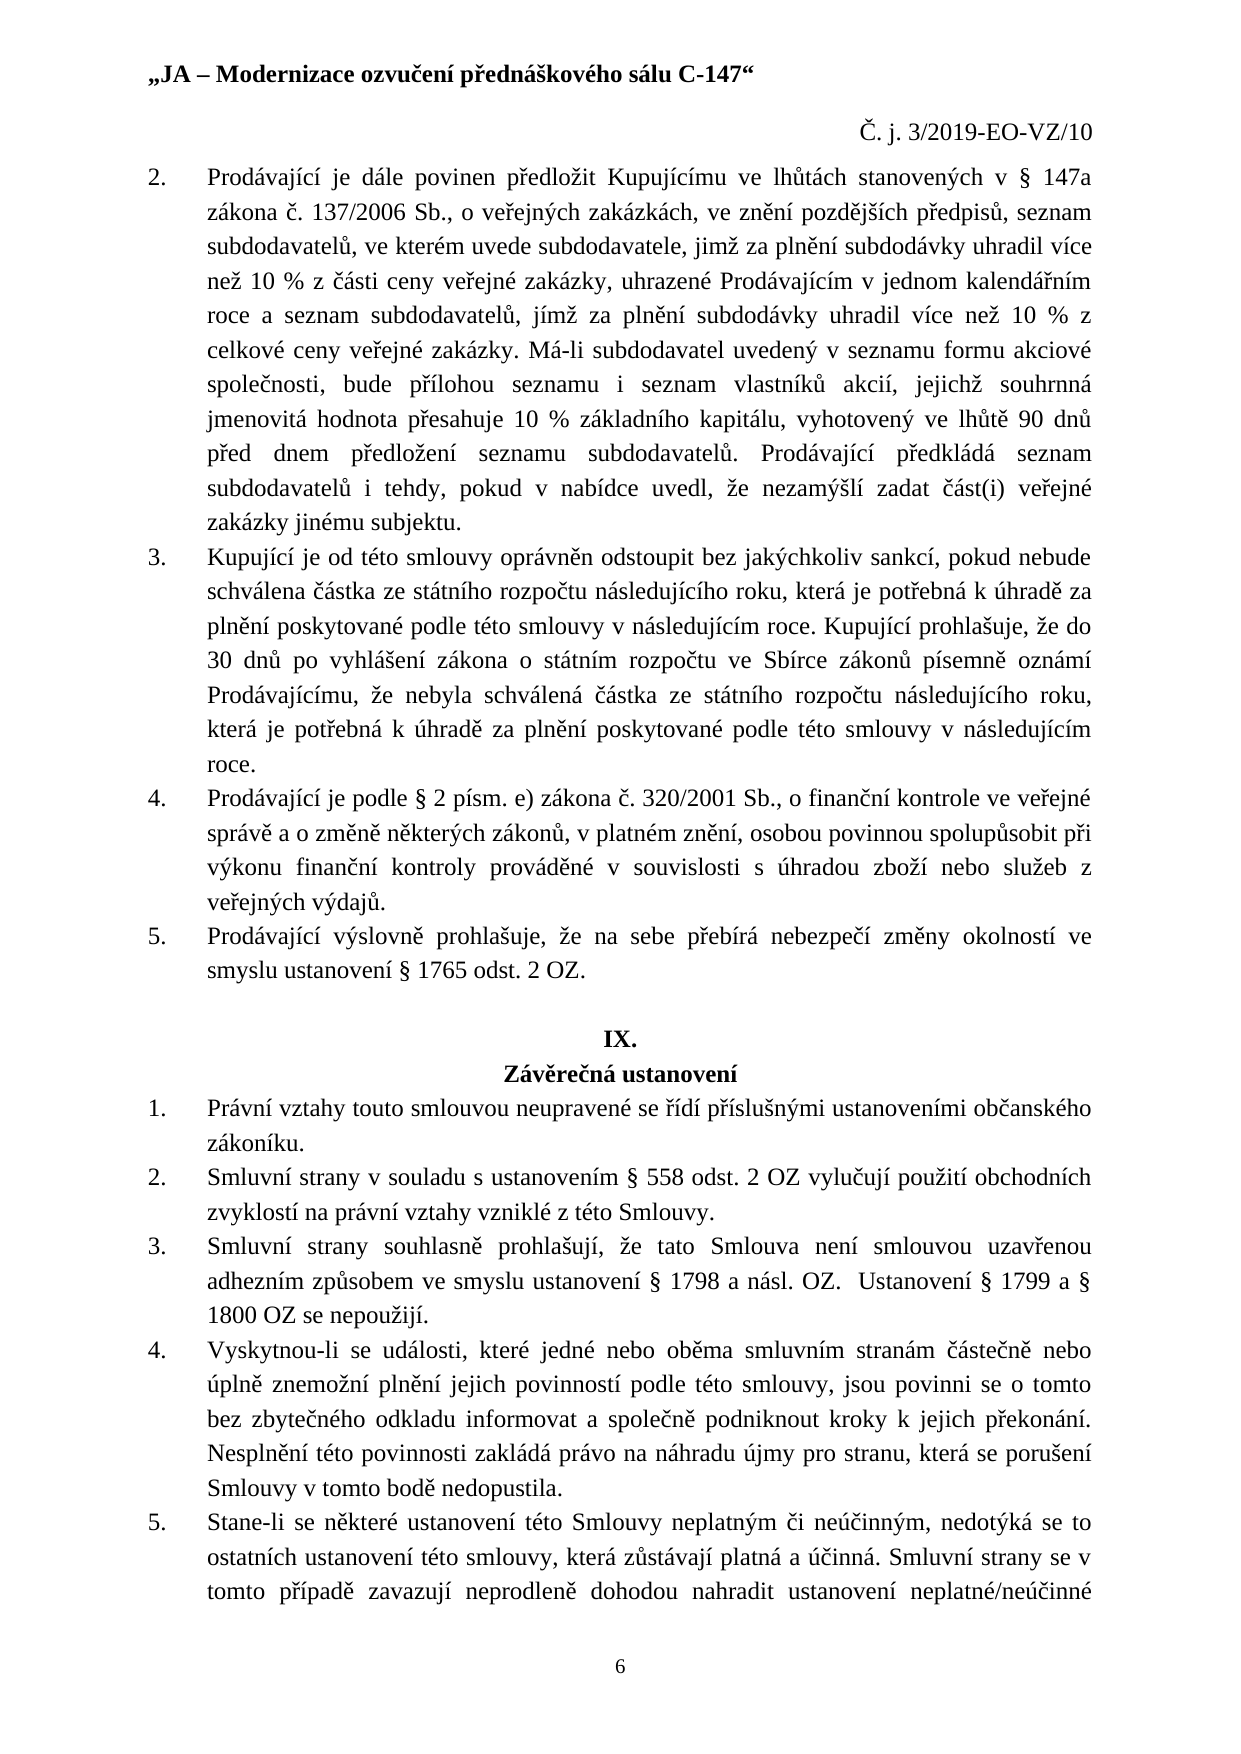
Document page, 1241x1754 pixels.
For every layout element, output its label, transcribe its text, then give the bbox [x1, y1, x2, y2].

list Smluvní strany souhlasně prohlašují, že tato Smlouva není smlouvou uzavřenou adhezním způsobem ve smyslu ustanovení § 1798 a násl. OZ. Ustanovení § 1799 a § 1800 OZ se nepoužijí. [148, 1231, 1092, 1329]
list Právní vztahy touto smlouvou neupravené se řídí příslušnými ustanoveními občanského zákoníku. [148, 1093, 1092, 1157]
text Závěrečná ustanovení [148, 1059, 1092, 1088]
list Smluvní strany v souladu s ustanovením § 558 odst. 2 OZ vylučují použití obchodních zvyklostí na právní vztahy vzniklé z této Smlouvy. [148, 1162, 1092, 1226]
list Prodávající výslovně prohlašuje, že na sebe přebírá nebezpečí změny okolností ve smyslu ustanovení § 1765 odst. 2 OZ. [148, 921, 1092, 984]
list Vyskytnou-li se události, které jedné nebo oběma smluvním stranám částečně nebo úplně znemožní plnění jejich povinností podle této smlouvy, jsou povinni se o tomto bez zbytečného odkladu informovat a společně podniknout kroky k jejich překonání. Nesplnění této povinnosti zakládá právo na náhradu újmy pro stranu, která se porušení Smlouvy v tomto bodě nedopustila. [148, 1335, 1092, 1501]
list Prodávající je podle § 2 písm. e) zákona č. 320/2001 Sb., o finanční kontrole ve veřejné správě a o změně některých zákonů, v platném znění, osobou povinnou spolupůsobit při výkonu finanční kontroly prováděné v souvislosti s úhradou zboží nebo služeb z veřejných výdajů. [148, 783, 1092, 915]
text IX. [148, 1024, 1092, 1053]
list Prodávající je dále povinen předložit Kupujícímu ve lhůtách stanovených v § 147a zákona č. 137/2006 Sb., o veřejných zakázkách, ve znění pozdějších předpisů, seznam subdodavatelů, ve kterém uvede subdodavatele, jimž za plnění subdodávky uhradil více než 10 % z části ceny veřejné zakázky, uhrazené Prodávajícím v jednom kalendářním roce a seznam subdodavatelů, jímž za plnění subdodávky uhradil více než 10 % z celkové ceny veřejné zakázky. Má-li subdodavatel uvedený v seznamu formu akciové společnosti, bude přílohou seznamu i seznam vlastníků akcií, jejichž souhrnná jmenovitá hodnota přesahuje 10 % základního kapitálu, vyhotovený ve lhůtě 90 dnů před dnem předložení seznamu subdodavatelů. Prodávající předkládá seznam subdodavatelů i tehdy, pokud v nabídce uvedl, že nezamýšlí zadat část(i) veřejné zakázky jinému subjektu. [148, 162, 1092, 536]
list Kupující je od této smlouvy oprávněn odstoupit bez jakýchkoliv sankcí, pokud nebude schválena částka ze státního rozpočtu následujícího roku, která je potřebná k úhradě za plnění poskytované podle této smlouvy v následujícím roce. Kupující prohlašuje, že do 30 dnů po vyhlášení zákona o státním rozpočtu ve Sbírce zákonů písemně oznámí Prodávajícímu, že nebyla schválená částka ze státního rozpočtu následujícího roku, která je potřebná k úhradě za plnění poskytované podle této smlouvy v následujícím roce. [148, 542, 1092, 777]
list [148, 1507, 1092, 1605]
